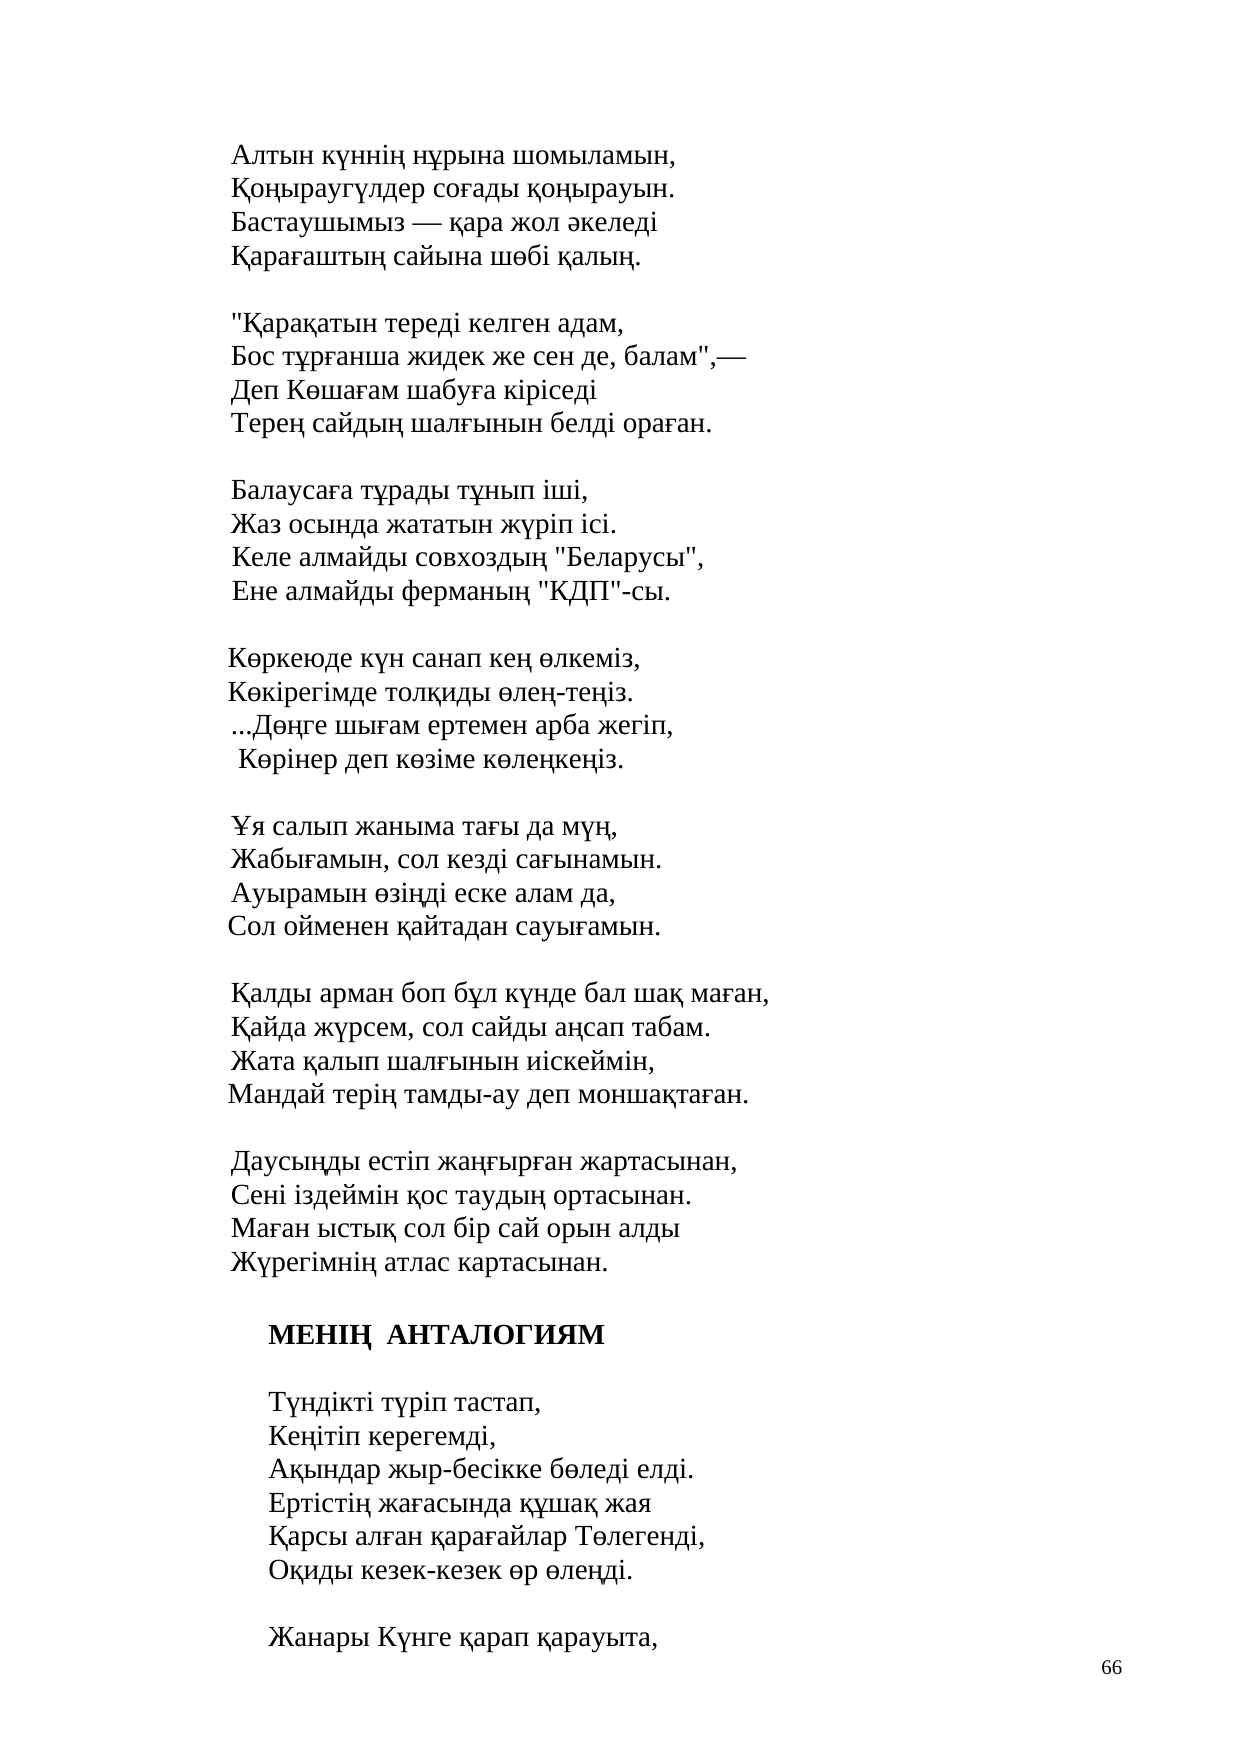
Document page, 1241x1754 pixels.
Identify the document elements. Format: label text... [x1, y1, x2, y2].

text "Қарақатын тереді келген адам, [231, 305, 1122, 338]
text Қайда жүрсем, сол сайды аңсап табам. [231, 1009, 1122, 1043]
text Жүрегімнің атлас картасынан. [231, 1244, 1122, 1277]
text Даусыңды естіп жаңғырған жартасынан, [231, 1143, 1122, 1177]
text Бастаушымыз — қара жол әкеледі [231, 204, 1122, 238]
text Түндікті түріп тастап, [268, 1384, 1122, 1418]
text Деп Көшағам шабуға кіріседі [231, 372, 1122, 405]
text Ақындар жыр-бесікке бөледі елді. [268, 1451, 1122, 1485]
text Балаусаға тұрады тұнып іші, [231, 472, 1122, 506]
text Терең сайдың шалғынын белді ораған. [231, 405, 1122, 439]
text МЕНІҢ АНТАЛОГИЯМ [268, 1317, 1122, 1351]
text Көрінер деп көзіме көлеңкеңіз. [231, 741, 1122, 774]
text Жаз осында жататын жүріп ісі. [231, 506, 1122, 539]
text Жата қалып шалғынын иіскеймін, [231, 1043, 1122, 1076]
text Қарағаштың сайына шөбі қалың. [231, 238, 1122, 271]
text Мандай терің тамды-ау деп моншақтаған. [118, 1076, 1122, 1110]
text ...Дөңге шығам ертемен арба жегіп, [231, 707, 1122, 741]
text Маған ыстық сол бір сай орын алды [231, 1210, 1122, 1244]
text Жабығамын, сол кезді сағынамын. [231, 841, 1122, 875]
text Ұя салып жаныма тағы да мүң, [231, 808, 1122, 841]
text Бос тұрғанша жидек же сен де, балам",— [231, 338, 1122, 372]
text Сол ойменен қайтадан сауығамын. [118, 908, 1122, 942]
text Сені іздеймін қос таудың ортасынан. [231, 1177, 1122, 1210]
text Қалды арман боп бұл күнде бал шақ маған, [231, 976, 1122, 1009]
text Жанары Күнге қарап қарауыта, [268, 1619, 1122, 1652]
text Келе алмайды совхоздың "Беларусы", [118, 539, 1122, 573]
text Алтын күннің нұрына шомыламын, [231, 137, 1122, 171]
text Кеңітіп керегемді, [268, 1418, 1122, 1451]
text Ертістің жағасында құшақ жая [268, 1485, 1122, 1518]
text Көкірегімде толқиды өлең-теңіз. [118, 674, 1122, 707]
text Ене алмайды ферманың "КДП"-сы. [118, 573, 1122, 607]
text Қоңыраугүлдер соғады қоңырауын. [231, 171, 1122, 204]
text Ауырамын өзіңді еске алам да, [231, 875, 1122, 908]
text Көркеюде күн санап кең өлкеміз, [118, 640, 1122, 674]
text Оқиды кезек-кезек өр өлеңді. [268, 1552, 1122, 1585]
text Қарсы алған қарағайлар Төлегенді, [268, 1518, 1122, 1552]
